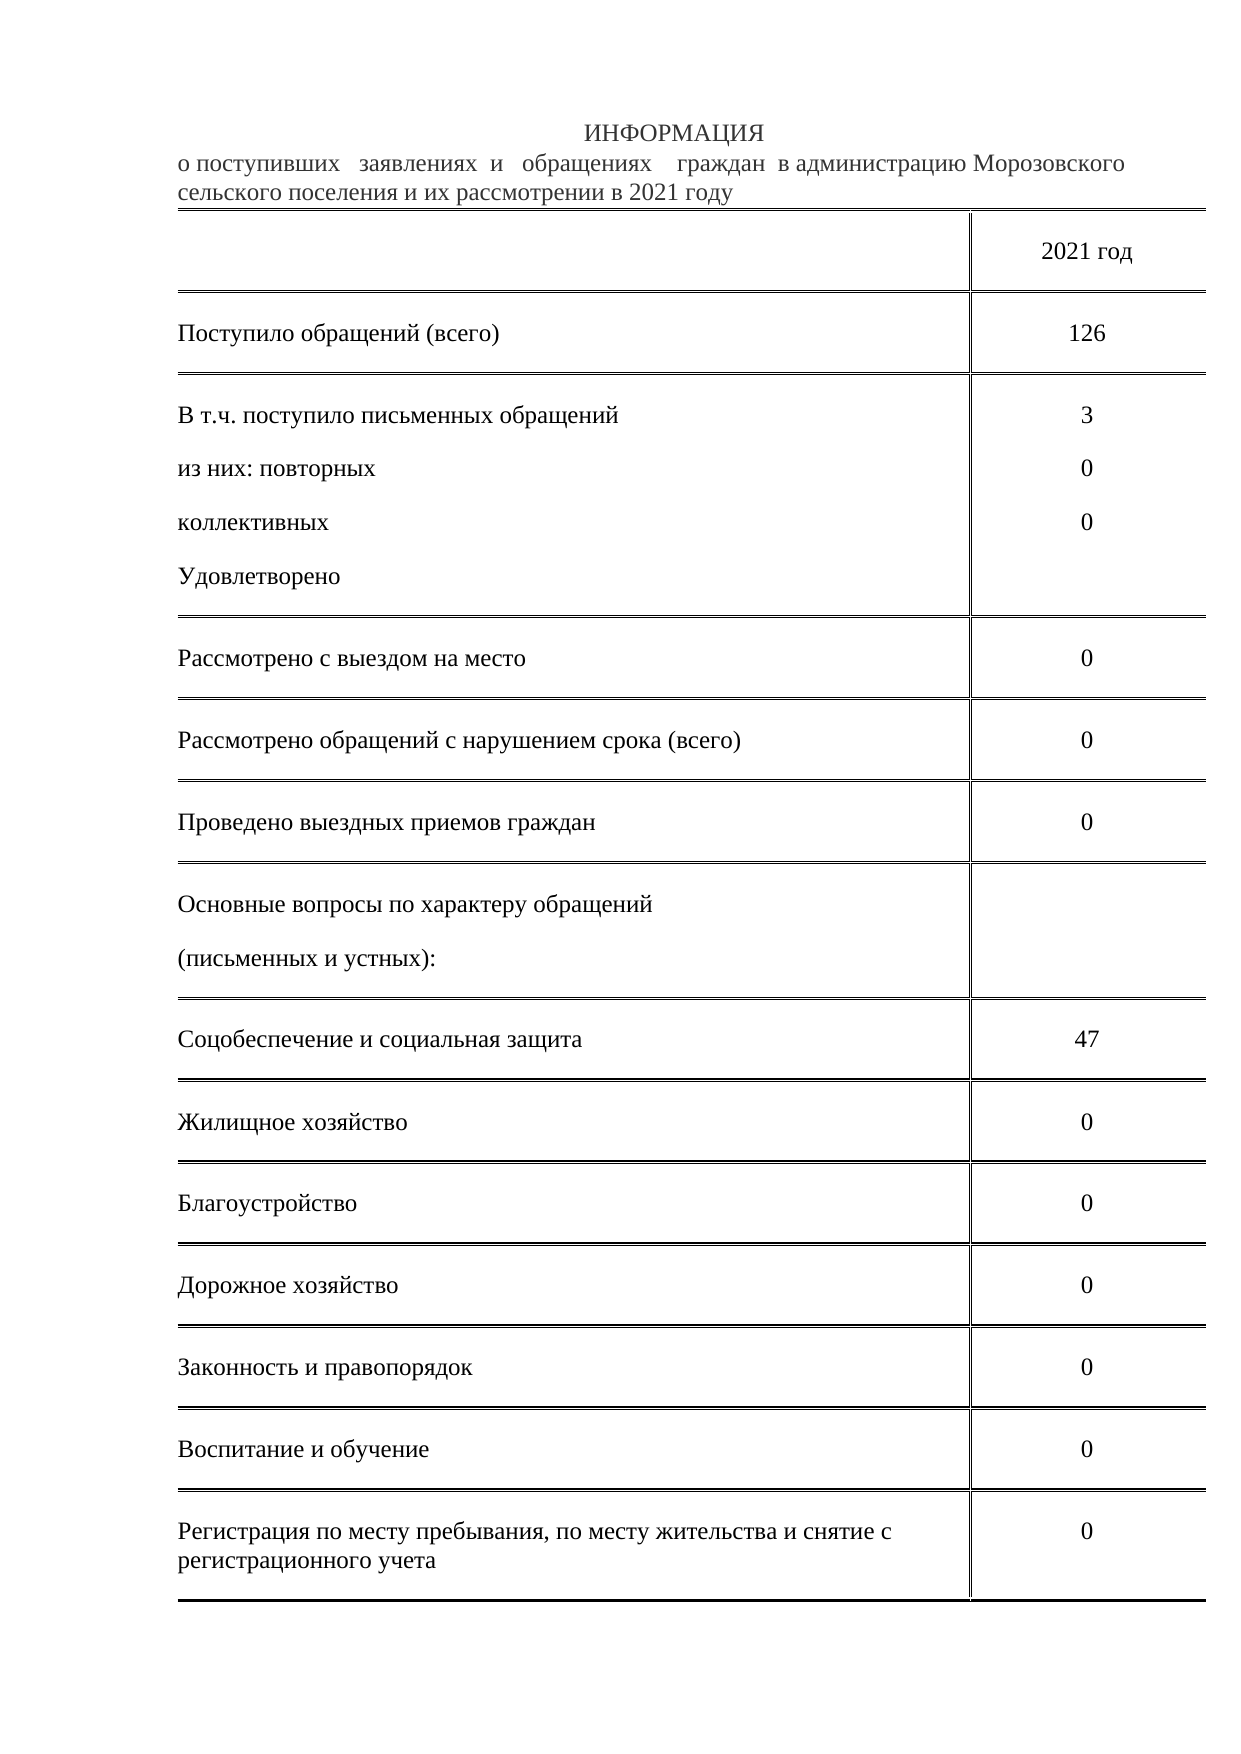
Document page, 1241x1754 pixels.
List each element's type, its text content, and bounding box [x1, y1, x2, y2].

text о поступивших заявлениях и обращениях граждан в администрацию Морозовского сельского поселения и их рассмотрении в 2021 году [177, 148, 1152, 206]
table_cell 3 0 0 [972, 375, 1206, 615]
table_cell Рассмотрено с выездом на место [178, 618, 969, 697]
table_cell 126 [972, 293, 1206, 371]
table_cell 47 [972, 1000, 1206, 1078]
table_cell Поступило обращений (всего) [178, 293, 969, 371]
table_cell Регистрация по месту пребывания, по месту жительства и снятие с регистрационного учета [178, 1492, 971, 1599]
table_cell [972, 864, 1206, 996]
table_cell 0 [972, 700, 1206, 779]
table_header 2021 год [971, 211, 1206, 289]
table_cell 0 [972, 1246, 1206, 1324]
table_cell Жилищное хозяйство [178, 1082, 969, 1160]
text ИНФОРМАЦИЯ [177, 118, 1152, 147]
table_cell Благоустройство [178, 1164, 969, 1242]
table_cell В т.ч. поступило письменных обращений из них: повторных коллективных Удовлетворено [178, 375, 969, 615]
table_header [178, 211, 971, 289]
table_cell Дорожное хозяйство [178, 1246, 969, 1324]
table_cell 0 [972, 618, 1206, 697]
table_cell 0 [972, 1082, 1206, 1160]
table_cell 0 [972, 1328, 1206, 1406]
table_cell Воспитание и обучение [178, 1410, 969, 1488]
table_cell Проведено выездных приемов граждан [178, 782, 969, 861]
table_cell 0 [972, 1410, 1206, 1488]
table_cell 0 [972, 782, 1206, 861]
table_cell 0 [971, 1492, 1206, 1599]
table_cell Законность и правопорядок [178, 1328, 969, 1406]
table_cell Рассмотрено обращений с нарушением срока (всего) [178, 700, 969, 779]
table_cell Основные вопросы по характеру обращений (письменных и устных): [178, 864, 969, 996]
table_cell Соцобеспечение и социальная защита [178, 1000, 969, 1078]
table_cell 0 [972, 1164, 1206, 1242]
